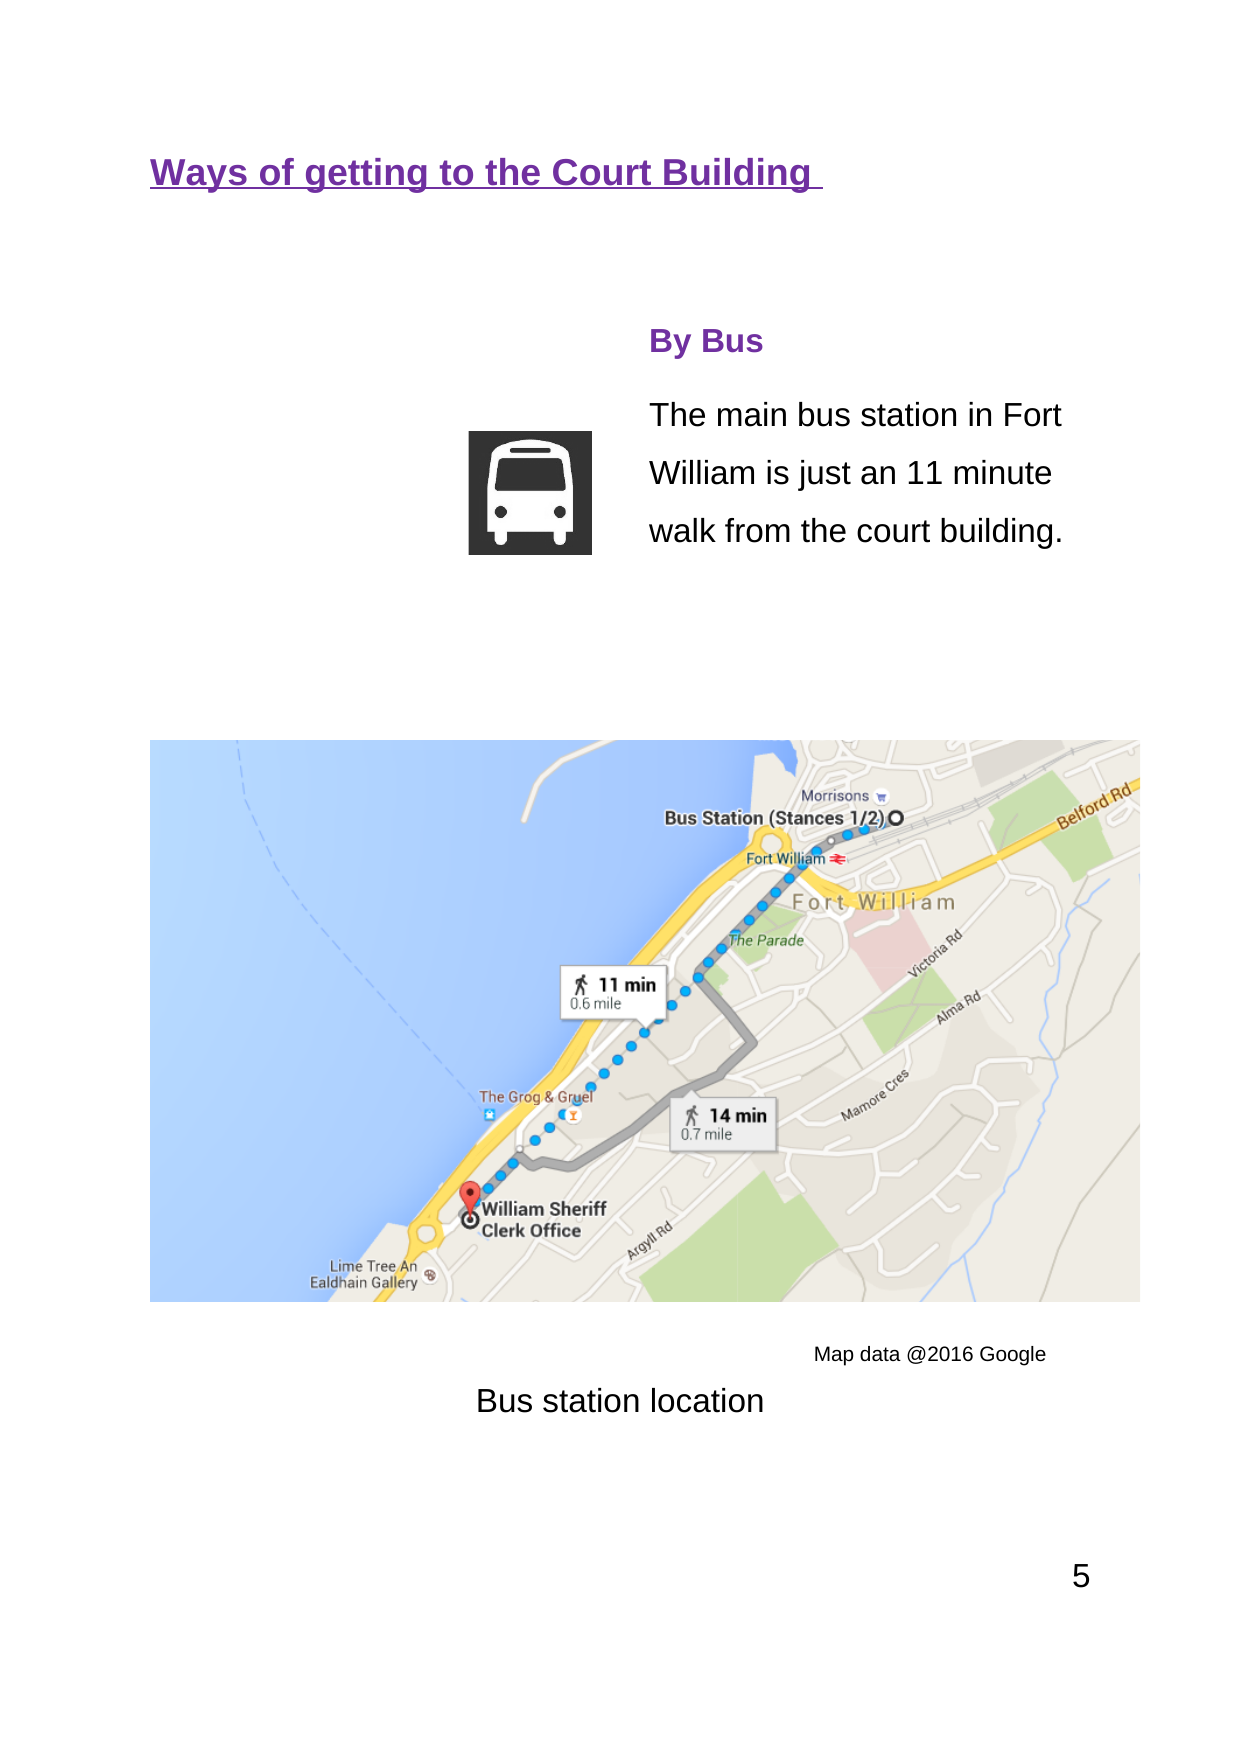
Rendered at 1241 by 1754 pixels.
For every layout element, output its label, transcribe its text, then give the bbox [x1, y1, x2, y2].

picture [150, 740, 1141, 1302]
text Bus station location [150, 1381, 1090, 1419]
text Ways of getting to the Court Building [150, 150, 1090, 193]
